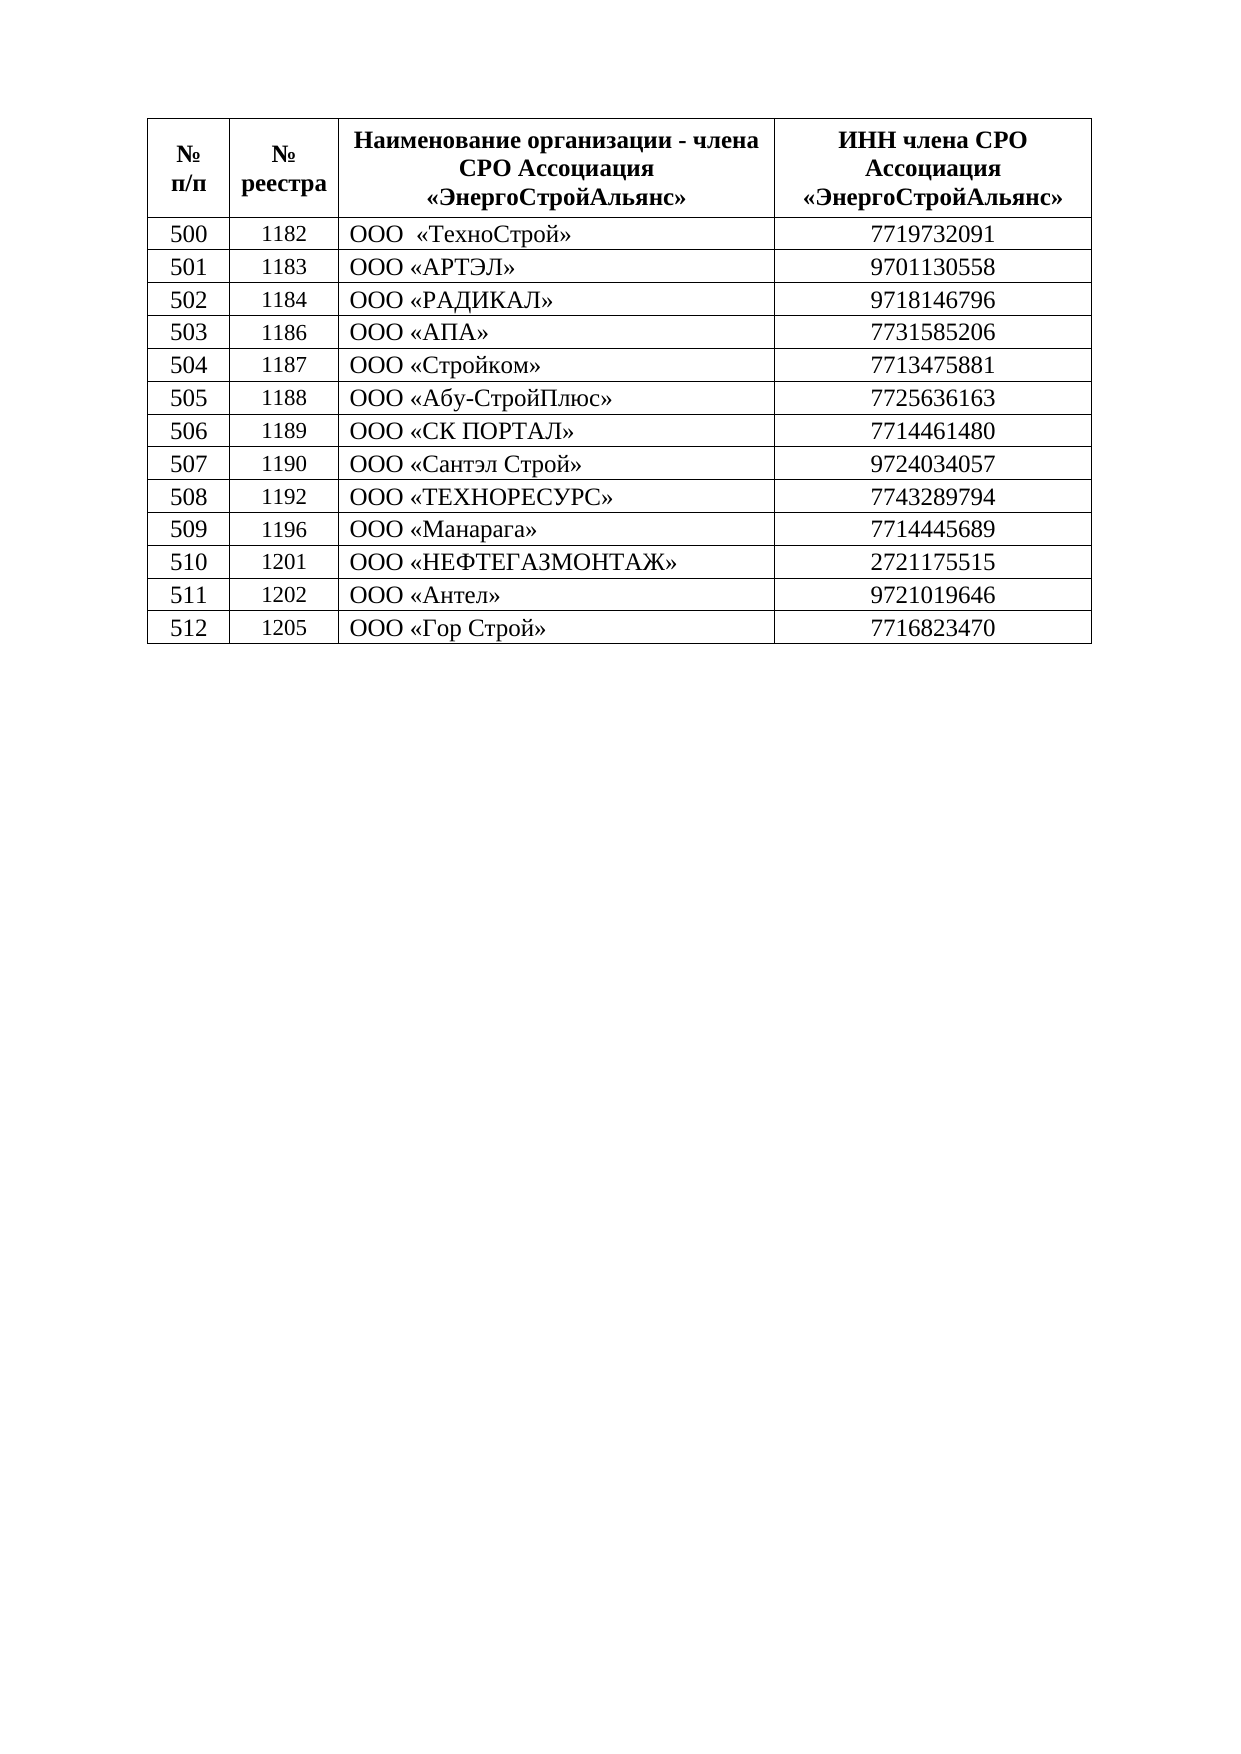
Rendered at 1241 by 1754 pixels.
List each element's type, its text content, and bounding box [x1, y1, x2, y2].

table_cell 506 [148, 415, 229, 446]
table_header № п/п [148, 119, 229, 217]
table_cell 502 [148, 283, 229, 315]
table_cell 1186 [230, 316, 338, 348]
table_cell 512 [148, 611, 229, 643]
table_cell 507 [148, 447, 229, 479]
table_cell ООО «Гор Строй» [339, 611, 774, 643]
table_cell ООО «Абу-СтройПлюс» [339, 382, 774, 413]
table_cell ООО «РАДИКАЛ» [339, 283, 774, 315]
table_cell 510 [148, 546, 229, 577]
table_cell ООО «АПА» [339, 316, 774, 348]
table_cell 9724034057 [775, 447, 1091, 479]
table_cell 7731585206 [775, 316, 1091, 348]
table_cell 1184 [230, 283, 338, 315]
table_cell 1188 [230, 382, 338, 413]
table_header ИНН члена СРО Ассоциация «ЭнергоСтройАльянс» [775, 119, 1091, 217]
table_cell 7716823470 [775, 611, 1091, 643]
table_cell 1189 [230, 415, 338, 446]
table_cell 7719732091 [775, 218, 1091, 249]
table_cell 7714445689 [775, 513, 1091, 545]
table_header № реестра [230, 119, 338, 217]
table_cell 9701130558 [775, 250, 1091, 282]
table_cell ООО «Антел» [339, 579, 774, 610]
table_cell 1187 [230, 349, 338, 381]
table_cell ООО «АРТЭЛ» [339, 250, 774, 282]
table_cell 511 [148, 579, 229, 610]
table_cell 1183 [230, 250, 338, 282]
table_cell 504 [148, 349, 229, 381]
table_cell 2721175515 [775, 546, 1091, 577]
table_cell 9721019646 [775, 579, 1091, 610]
table_cell 7743289794 [775, 480, 1091, 512]
table_cell 1201 [230, 546, 338, 577]
table_cell 1182 [230, 218, 338, 249]
table_cell 500 [148, 218, 229, 249]
table_cell 503 [148, 316, 229, 348]
table_cell 1205 [230, 611, 338, 643]
table_cell 1196 [230, 513, 338, 545]
table_cell 9718146796 [775, 283, 1091, 315]
table_cell ООО «СК ПОРТАЛ» [339, 415, 774, 446]
table_cell 1192 [230, 480, 338, 512]
table_cell 501 [148, 250, 229, 282]
table_cell 508 [148, 480, 229, 512]
table_cell 7725636163 [775, 382, 1091, 413]
table_cell ООО «ТЕХНОРЕСУРС» [339, 480, 774, 512]
table_cell ООО «Сантэл Строй» [339, 447, 774, 479]
table_cell 7713475881 [775, 349, 1091, 381]
table_cell ООО «Манарага» [339, 513, 774, 545]
table_cell 505 [148, 382, 229, 413]
table_cell ООО «ТехноСтрой» [339, 218, 774, 249]
table_header Наименование организации - члена СРО Ассоциация «ЭнергоСтройАльянс» [339, 119, 774, 217]
table_cell ООО «НЕФТЕГАЗМОНТАЖ» [339, 546, 774, 577]
table_cell 509 [148, 513, 229, 545]
table_cell ООО «Стройком» [339, 349, 774, 381]
table_cell 7714461480 [775, 415, 1091, 446]
table_cell 1190 [230, 447, 338, 479]
table_cell 1202 [230, 579, 338, 610]
